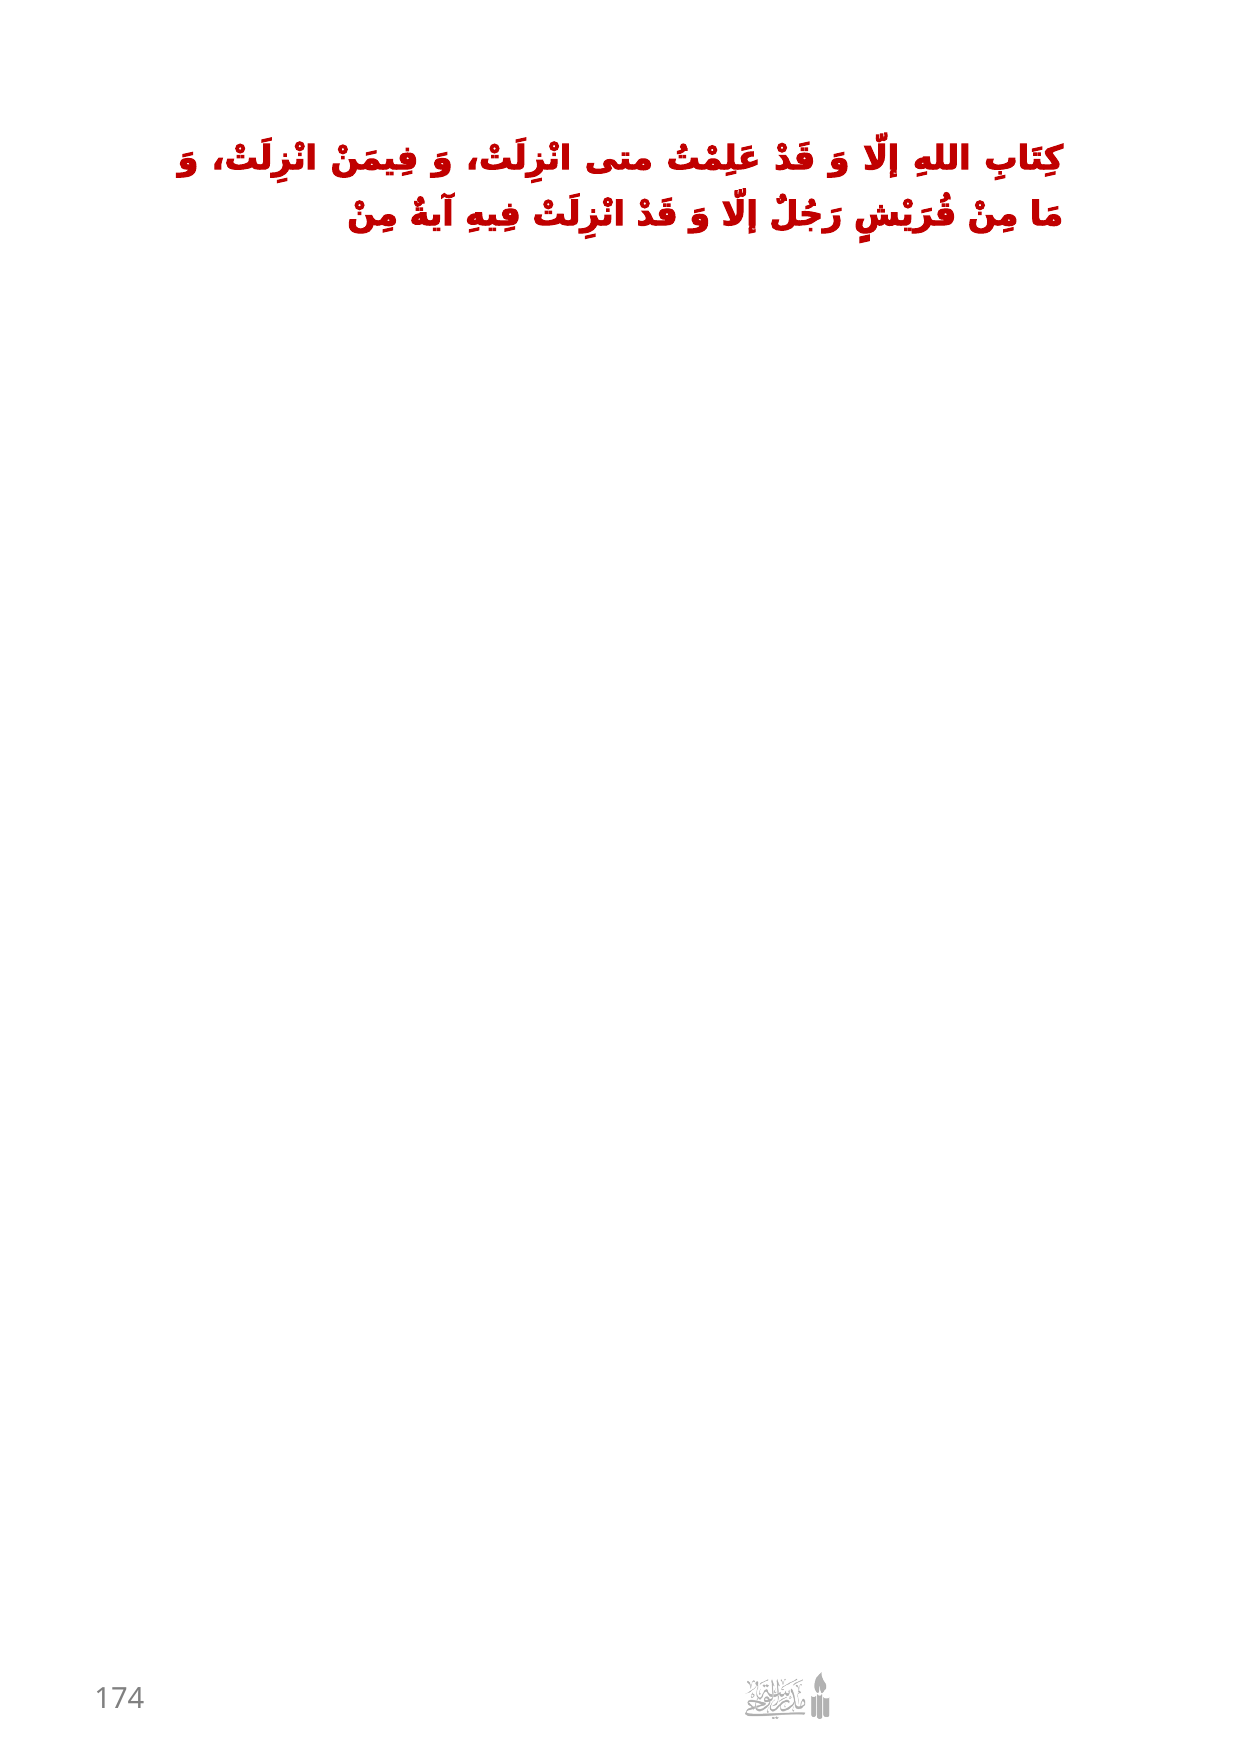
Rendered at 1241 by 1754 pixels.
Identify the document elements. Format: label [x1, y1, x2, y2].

text [177, 136, 1063, 247]
picture [745, 1672, 830, 1719]
